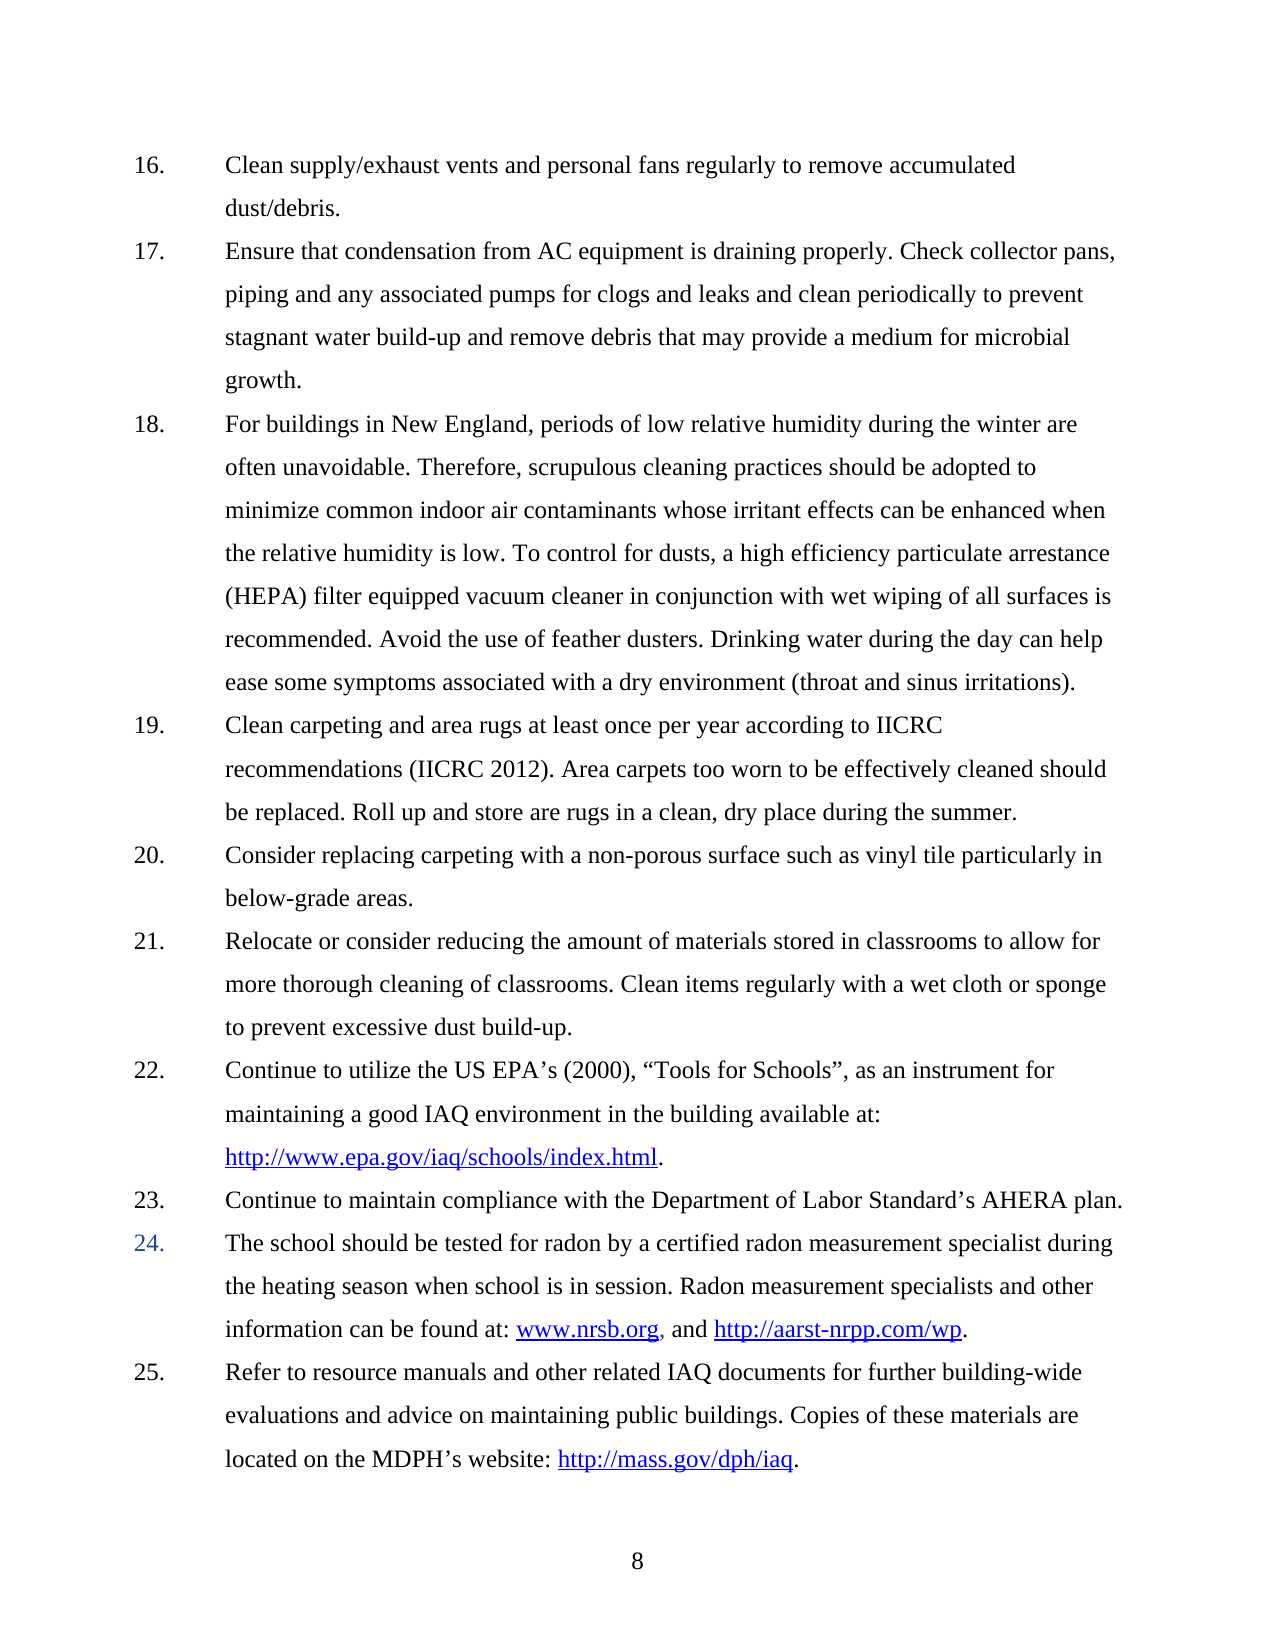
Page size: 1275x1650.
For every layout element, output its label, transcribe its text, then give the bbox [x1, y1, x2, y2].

list Ensure that condensation from AC equipment is draining properly. Check collector pans, piping and any associated pumps for clogs and leaks and clean periodically to prevent stagnant water build-up and remove debris that may provide a medium for microbial growth. [165, 236, 1125, 394]
list Consider replacing carpeting with a non-porous surface such as vinyl tile particularly in below-grade areas. [165, 840, 1125, 912]
list Continue to maintain compliance with the Department of Labor Standard’s AHERA plan. [165, 1185, 1125, 1214]
list Continue to utilize the US EPA’s (2000), “Tools for Schools”, as an instrument for maintaining a good IAQ environment in the building available at: http://www.epa.gov/iaq/schools/index.html. [165, 1056, 1125, 1171]
list Relocate or consider reducing the amount of materials stored in classrooms to allow for more thorough cleaning of classrooms. Clean items regularly with a wet cloth or sponge to prevent excessive dust build-up. [165, 926, 1125, 1041]
list For buildings in New England, periods of low relative humidity during the winter are often unavoidable. Therefore, scrupulous cleaning practices should be adopted to minimize common indoor air contaminants whose irritant effects can be enhanced when the relative humidity is low. To control for dusts, a high efficiency particulate arrestance (HEPA) filter equipped vacuum cleaner in conjunction with wet wiping of all surfaces is recommended. Avoid the use of feather dusters. Drinking water during the day can help ease some symptoms associated with a dry environment (throat and sinus irritations). [165, 409, 1125, 696]
list Clean supply/exhaust vents and personal fans regularly to remove accumulated dust/debris. [165, 150, 1125, 222]
list Refer to resource manuals and other related IAQ documents for further building-wide evaluations and advice on maintaining public buildings. Copies of these materials are located on the MDPH’s website: http://mass.gov/dph/iaq. [165, 1357, 1125, 1472]
list Clean carpeting and area rugs at least once per year according to IICRC recommendations (IICRC 2012). Area carpets too worn to be effectively cleaned should be replaced. Roll up and store are rugs in a clean, dry place during the summer. [165, 711, 1125, 826]
text The school should be tested for radon by a certified radon measurement specialist during the heating season when school is in session. Radon measurement specialists and other information can be found at: www.nrsb.org, and http://aarst-nrpp.com/wp. [165, 1228, 1125, 1343]
